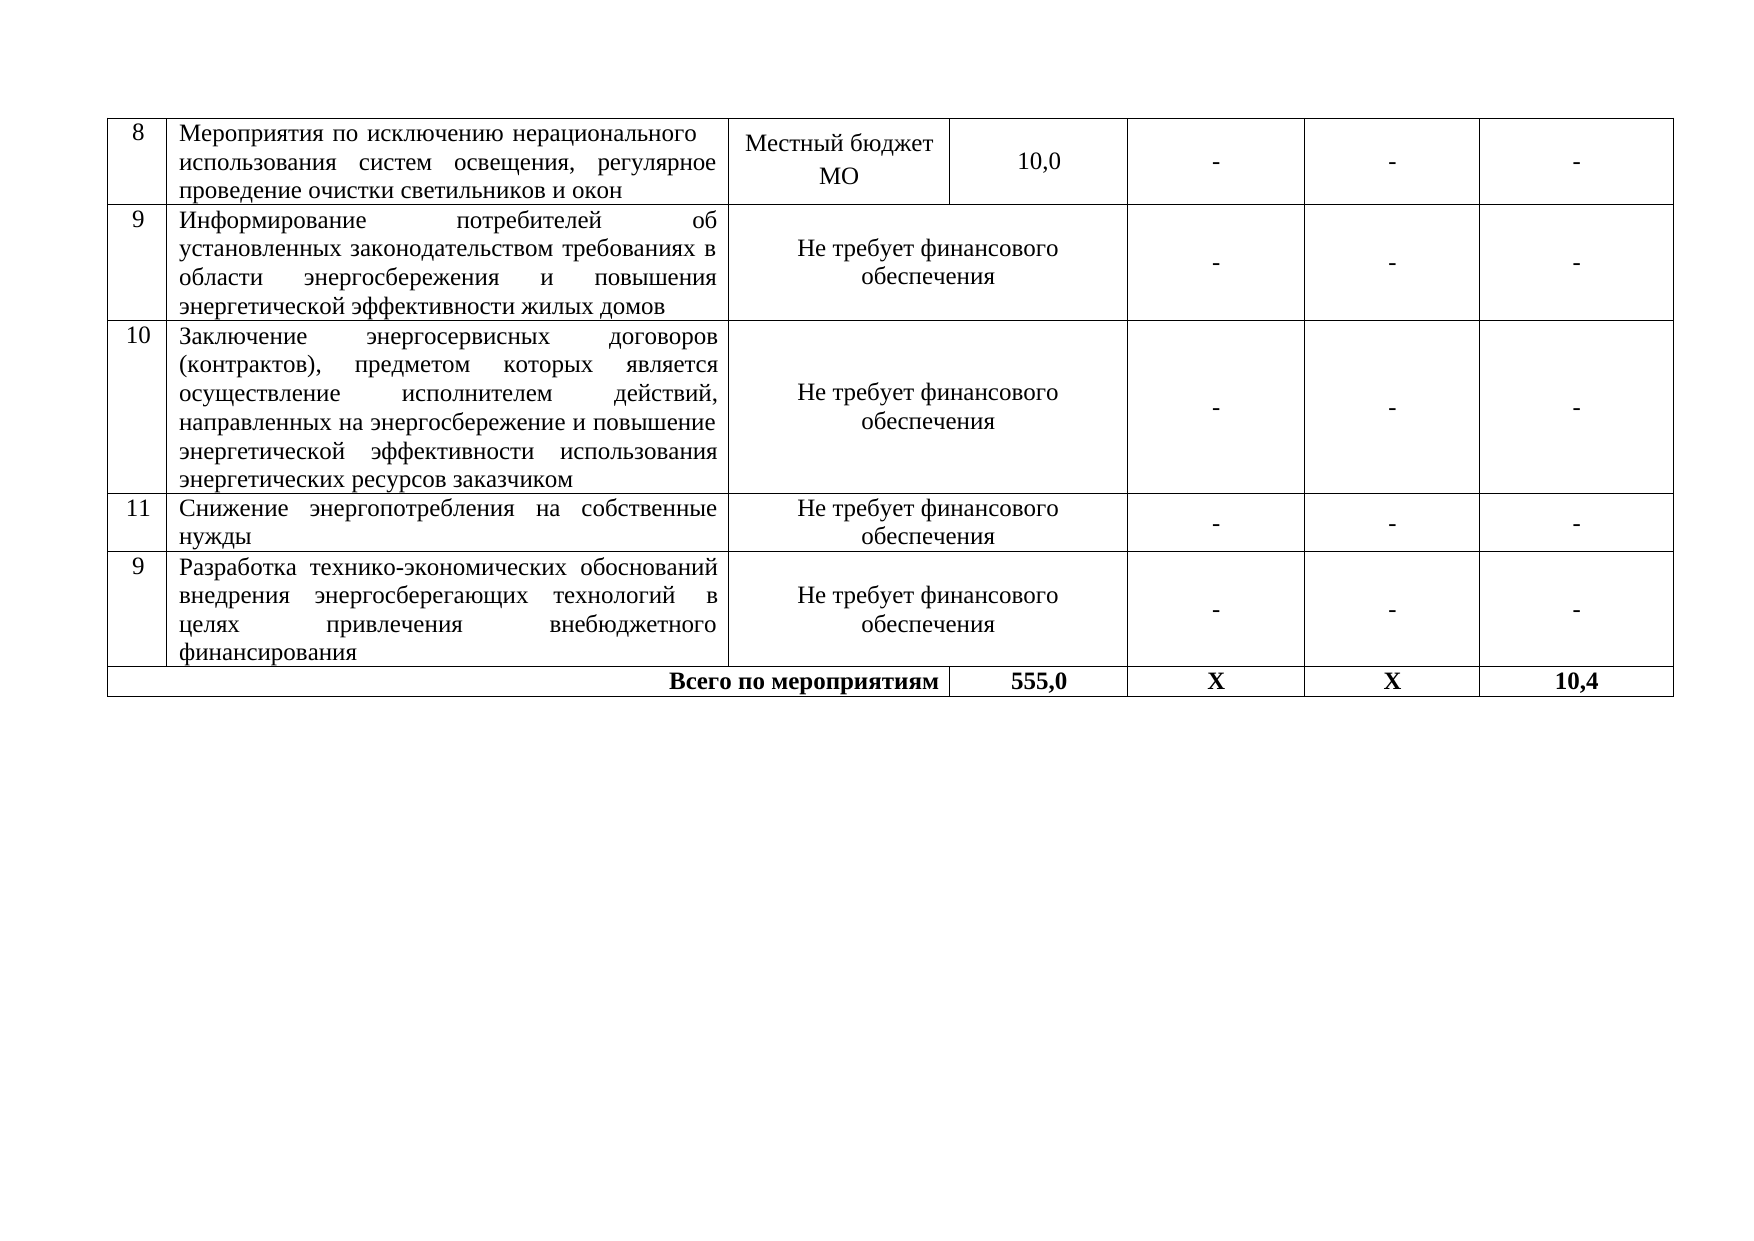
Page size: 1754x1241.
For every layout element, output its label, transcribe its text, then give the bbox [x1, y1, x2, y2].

table_cell Разработка технико-экономических обоснований внедрения энергосберегающих технологий в целях привлечения внебюджетного финансирования [167, 552, 728, 666]
table_cell - [1480, 494, 1673, 551]
table_cell Не требует финансового обеспечения [729, 205, 1127, 320]
table_cell - [1128, 205, 1304, 320]
table_cell Информирование потребителей об установленных законодательством требованиях в области энергосбережения и повышения энергетической эффективности жилых домов [167, 205, 728, 320]
table_cell - [1305, 552, 1479, 666]
table_cell Снижение энергопотребления на собственные нужды [167, 494, 728, 551]
table_cell - [1128, 321, 1304, 493]
table_cell X [1305, 667, 1479, 696]
table_cell 9 [108, 552, 166, 666]
table_cell - [1128, 494, 1304, 551]
table_cell - [1480, 205, 1673, 320]
table_cell Не требует финансового обеспечения [729, 494, 1127, 551]
table_header 8 [108, 119, 166, 204]
table_header - [1480, 119, 1673, 204]
table_cell Не требует финансового обеспечения [729, 321, 1127, 493]
table_cell - [1305, 205, 1479, 320]
table_header - [1128, 119, 1304, 204]
table_header - [1305, 119, 1479, 204]
table_cell - [1128, 552, 1304, 666]
table_cell 10,4 [1480, 667, 1673, 696]
table_header Мероприятия по исключению нерационального использования систем освещения, регулярное проведение очистки светильников и окон [167, 119, 728, 204]
table_cell 10 [108, 321, 166, 493]
table_cell Всего по мероприятиям [108, 667, 949, 696]
table_cell 555,0 [950, 667, 1127, 696]
table_cell - [1480, 552, 1673, 666]
table_cell - [1305, 321, 1479, 493]
table_cell 9 [108, 205, 166, 320]
table_cell 11 [108, 494, 166, 551]
table_header 10,0 [950, 119, 1127, 204]
table_cell - [1305, 494, 1479, 551]
table_cell X [1128, 667, 1304, 696]
table_cell Заключение энергосервисных договоров (контрактов), предметом которых является осуществление исполнителем действий, направленных на энергосбережение и повышение энергетической эффективности использования энергетических ресурсов заказчиком [167, 321, 728, 493]
table_header Местный бюджет МО [729, 119, 949, 204]
table_cell - [1480, 321, 1673, 493]
table_cell Не требует финансового обеспечения [729, 552, 1127, 666]
